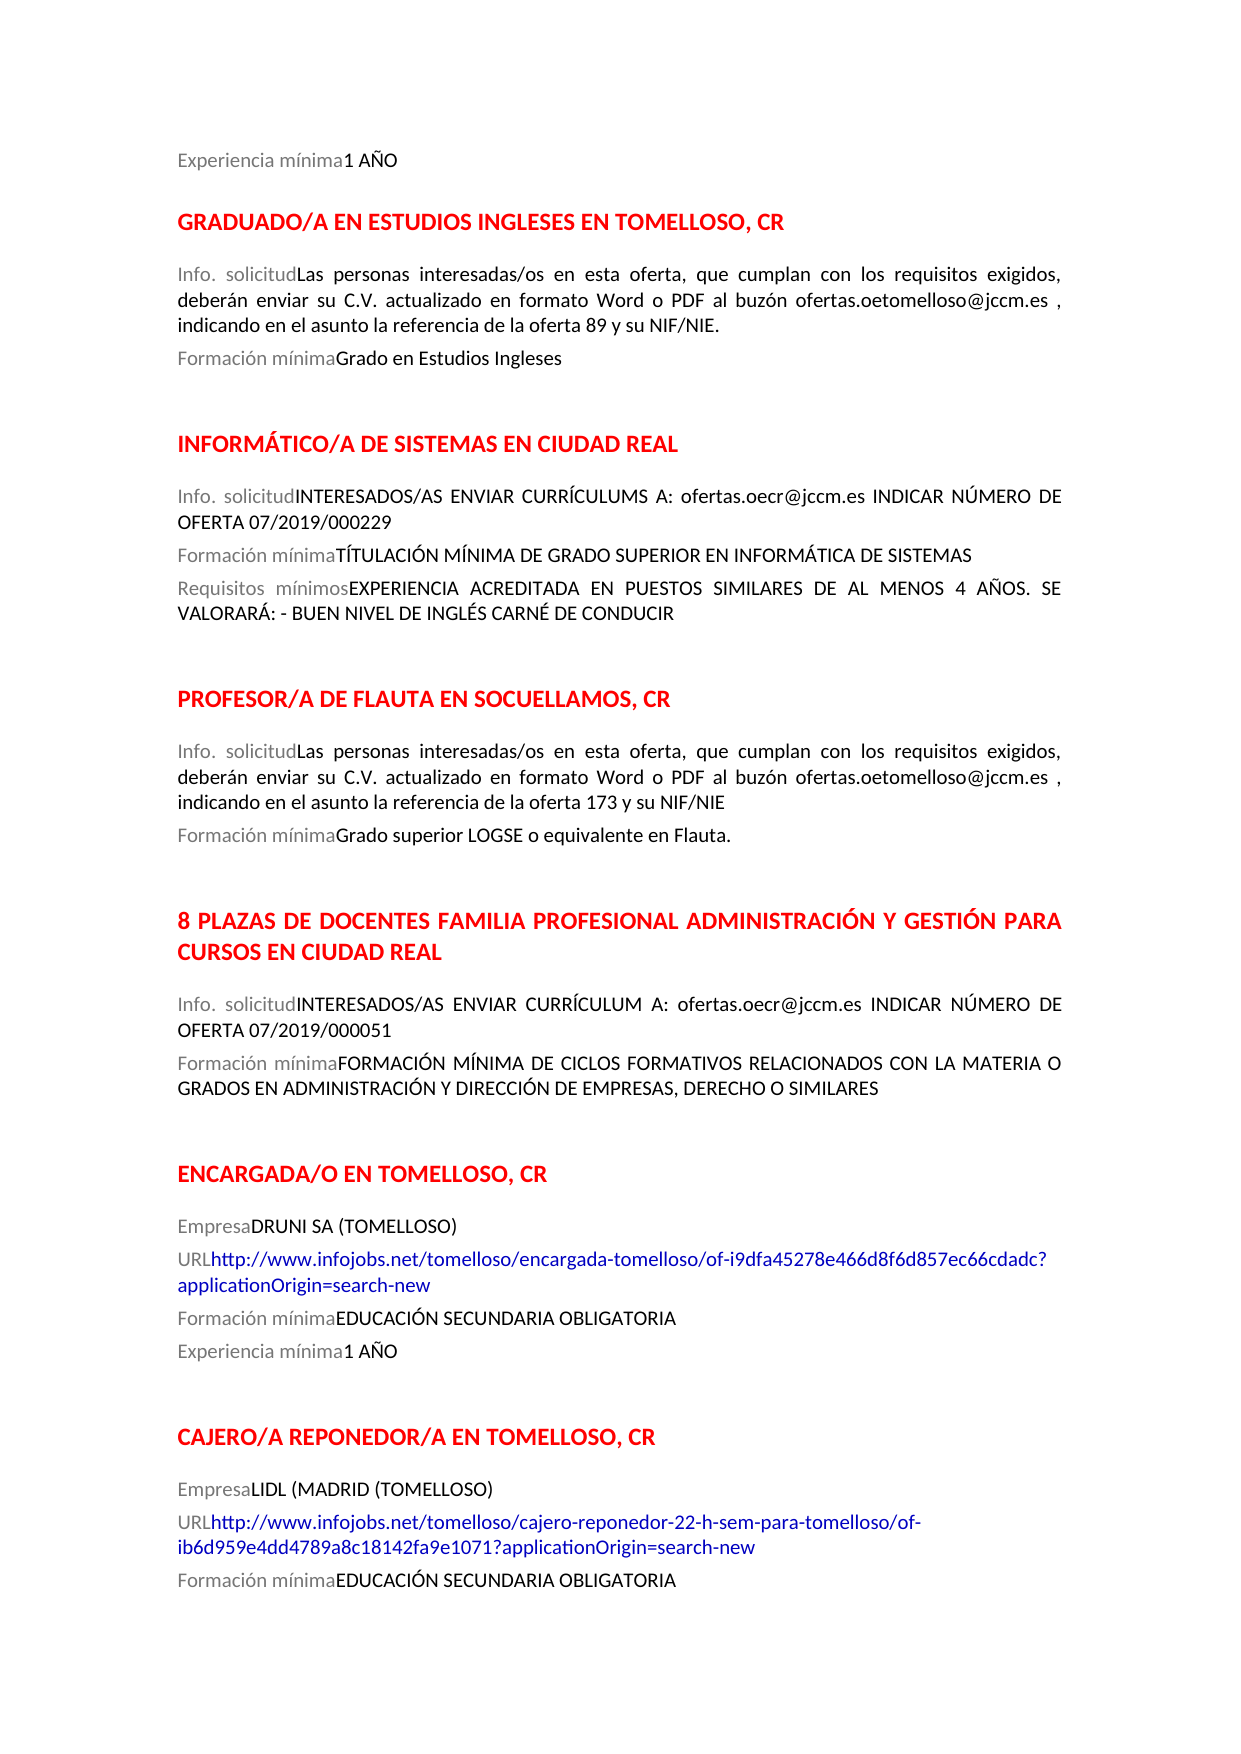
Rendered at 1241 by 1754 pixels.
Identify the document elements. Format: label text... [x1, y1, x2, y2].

text Formación mínimaTÍTULACIÓN MÍNIMA DE GRADO SUPERIOR EN INFORMÁTICA DE SISTEMAS [177, 542, 1063, 567]
text Formación mínimaFORMACIÓN MÍNIMA DE CICLOS FORMATIVOS RELACIONADOS CON LA MATERIA O GRADOS EN ADMINISTRACIÓN Y DIRECCIÓN DE EMPRESAS, DERECHO O SIMILARES [177, 1050, 1063, 1101]
text PROFESOR/A DE FLAUTA EN SOCUELLAMOS, CR [177, 683, 1063, 714]
text Formación mínimaEDUCACIÓN SECUNDARIA OBLIGATORIA [177, 1305, 1063, 1330]
text CAJERO/A REPONEDOR/A EN TOMELLOSO, CR [177, 1421, 1063, 1451]
text URLhttp://www.infojobs.net/tomelloso/cajero-reponedor-22-h-sem-para-tomelloso/of-ib6d959e4dd4789a8c18142fa9e1071?applicationOrigin=search-new [177, 1509, 1063, 1560]
text EmpresaDRUNI SA (TOMELLOSO) [177, 1214, 1063, 1239]
text Experiencia mínima1 AÑO [177, 148, 1063, 173]
text INFORMÁTICO/A DE SISTEMAS EN CIUDAD REAL [177, 428, 1063, 459]
text Info. solicitudINTERESADOS/AS ENVIAR CURRÍCULUMS A: ofertas.oecr@jccm.es INDICAR NÚMERO DE OFERTA 07/2019/000229 [177, 484, 1063, 534]
text GRADUADO/A EN ESTUDIOS INGLESES EN TOMELLOSO, CR [177, 181, 1063, 236]
text ENCARGADA/O EN TOMELLOSO, CR [177, 1158, 1063, 1189]
text URLhttp://www.infojobs.net/tomelloso/encargada-tomelloso/of-i9dfa45278e466d8f6d857ec66cdadc?applicationOrigin=search-new [177, 1247, 1063, 1297]
text Experiencia mínima1 AÑO [177, 1338, 1063, 1363]
text Info. solicitudLas personas interesadas/os en esta oferta, que cumplan con los requisitos exigidos, deberán enviar su C.V. actualizado en formato Word o PDF al buzón ofertas.oetomelloso@jccm.es , indicando en el asunto la referencia de la oferta 89 y su NIF/NIE. [177, 261, 1063, 338]
text Requisitos mínimosEXPERIENCIA ACREDITADA EN PUESTOS SIMILARES DE AL MENOS 4 AÑOS. SE VALORARÁ: - BUEN NIVEL DE INGLÉS CARNÉ DE CONDUCIR [177, 575, 1063, 626]
text Info. solicitudINTERESADOS/AS ENVIAR CURRÍCULUM A: ofertas.oecr@jccm.es INDICAR NÚMERO DE OFERTA 07/2019/000051 [177, 991, 1063, 1042]
text Info. solicitudLas personas interesadas/os en esta oferta, que cumplan con los requisitos exigidos, deberán enviar su C.V. actualizado en formato Word o PDF al buzón ofertas.oetomelloso@jccm.es , indicando en el asunto la referencia de la oferta 173 y su NIF/NIE [177, 739, 1063, 815]
text Formación mínimaGrado en Estudios Ingleses [177, 345, 1063, 371]
text EmpresaLIDL (MADRID (TOMELLOSO) [177, 1476, 1063, 1502]
text Formación mínimaEDUCACIÓN SECUNDARIA OBLIGATORIA [177, 1567, 1063, 1593]
text 8 PLAZAS DE DOCENTES FAMILIA PROFESIONAL ADMINISTRACIÓN Y GESTIÓN PARA CURSOS EN CIUDAD REAL [177, 905, 1063, 966]
text Formación mínimaGrado superior LOGSE o equivalente en Flauta. [177, 822, 1063, 848]
